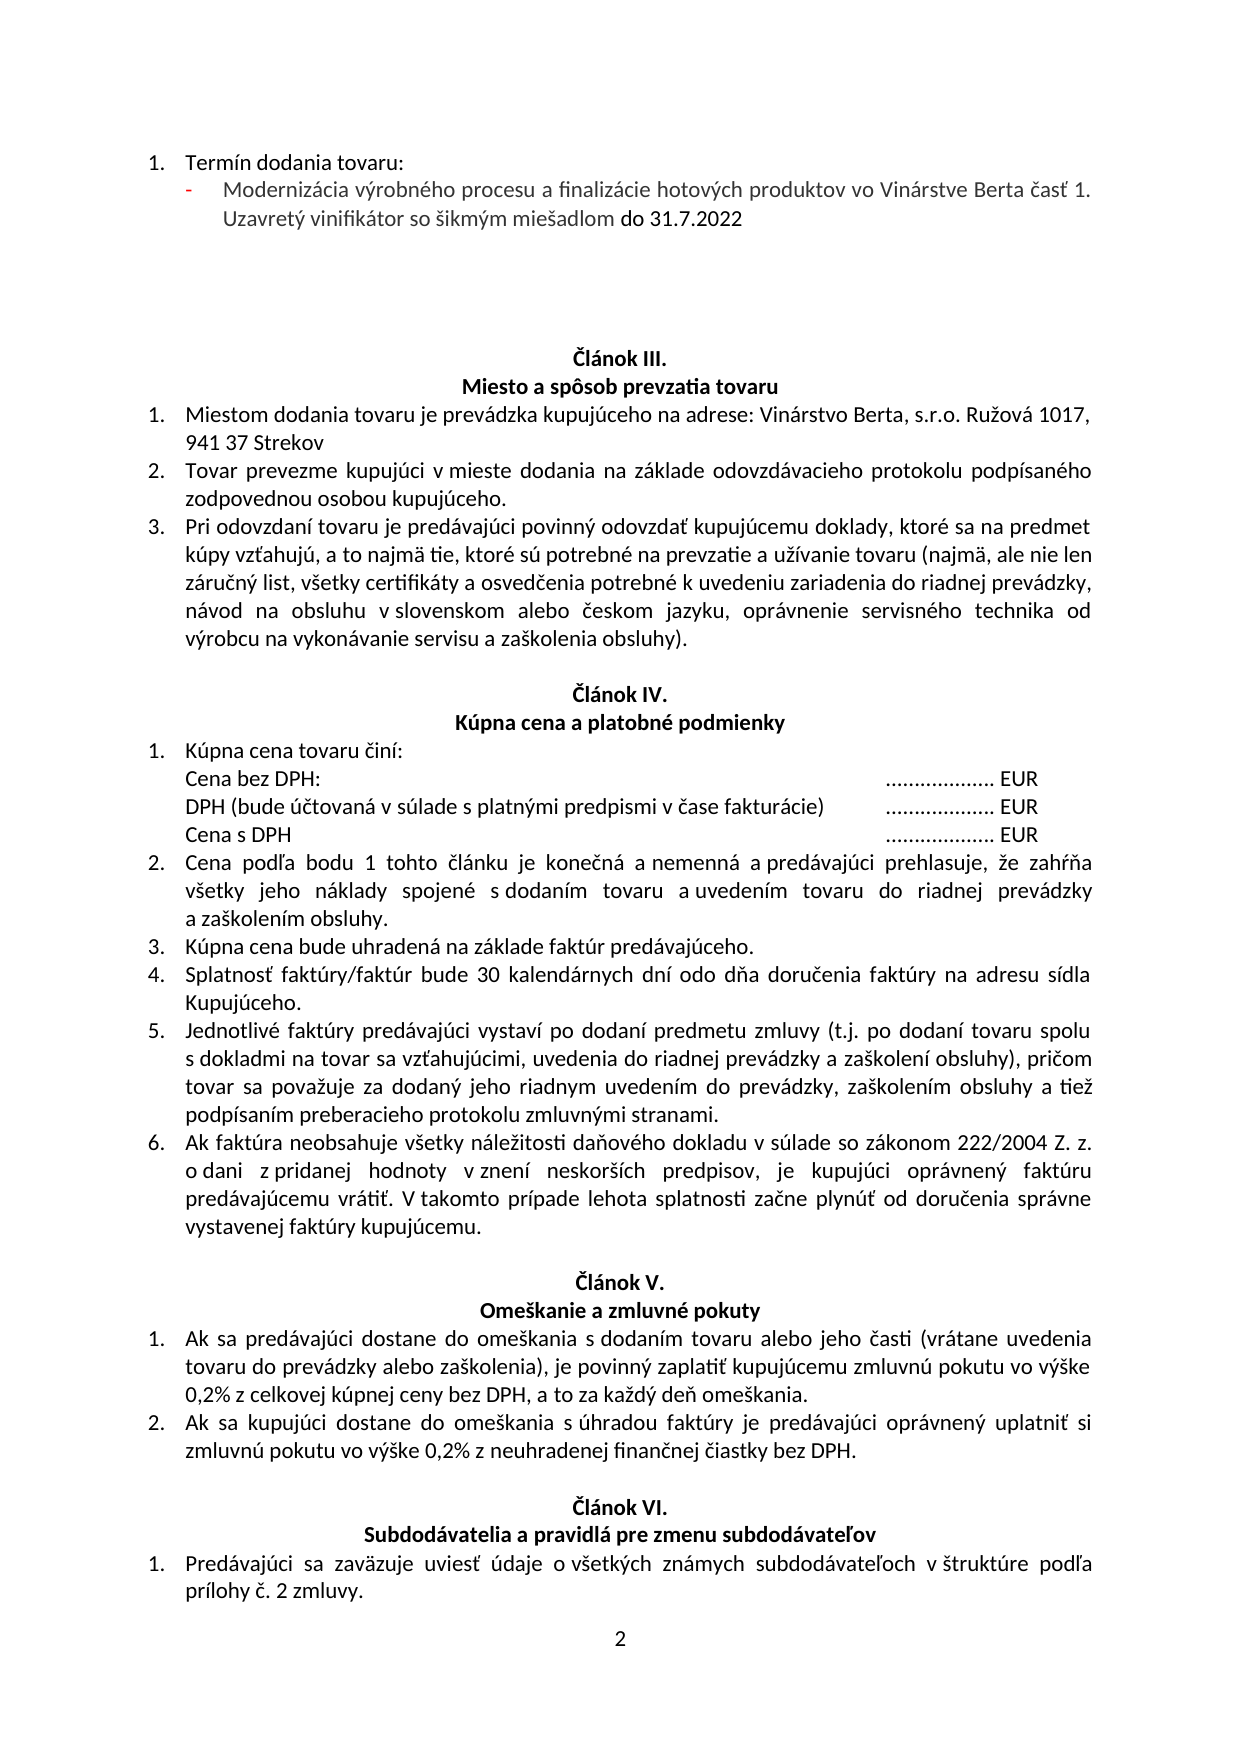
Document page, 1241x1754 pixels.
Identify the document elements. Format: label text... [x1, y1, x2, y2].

list DPH (bude účtovaná v súlade s platnými predpismi v čase fakturácie) ................... EUR [185, 792, 1093, 820]
list Cena s DPH ................... EUR [185, 820, 1093, 848]
list Ak sa kupujúci dostane do omeškania s úhradou faktúry je predávajúci oprávnený uplatniť si zmluvnú pokutu vo výške 0,2% z neuhradenej finančnej čiastky bez DPH. [148, 1408, 1093, 1464]
list Miestom dodania tovaru je prevádzka kupujúceho na adrese: Vinárstvo Berta, s.r.o. Ružová 1017, 941 37 Strekov [148, 400, 1093, 456]
list Predávajúci sa zaväzuje uviesť údaje o všetkých známych subdodávateľoch v štruktúre podľa prílohy č. 2 zmluvy. [148, 1549, 1093, 1605]
list Jednotlivé faktúry predávajúci vystaví po dodaní predmetu zmluvy (t.j. po dodaní tovaru spolu s dokladmi na tovar sa vzťahujúcimi, uvedenia do riadnej prevádzky a zaškolení obsluhy), pričom tovar sa považuje za dodaný jeho riadnym uvedením do prevádzky, zaškolením obsluhy a tiež podpísaním preberacieho protokolu zmluvnými stranami. [148, 1016, 1093, 1128]
text Kúpna cena a platobné podmienky [148, 708, 1093, 736]
list Splatnosť faktúry/faktúr bude 30 kalendárnych dní odo dňa doručenia faktúry na adresu sídla Kupujúceho. [148, 960, 1093, 1016]
list Kúpna cena tovaru činí: [148, 736, 1093, 764]
list Cena bez DPH: ................... EUR [185, 764, 1093, 792]
list Pri odovzdaní tovaru je predávajúci povinný odovzdať kupujúcemu doklady, ktoré sa na predmet kúpy vzťahujú, a to najmä tie, ktoré sú potrebné na prevzatie a užívanie tovaru (najmä, ale nie len záručný list, všetky certifikáty a osvedčenia potrebné k uvedeniu zariadenia do riadnej prevádzky, návod na obsluhu v slovenskom alebo českom jazyku, oprávnenie servisného technika od výrobcu na vykonávanie servisu a zaškolenia obsluhy). [148, 512, 1093, 652]
text Subdodávatelia a pravidlá pre zmenu subdodávateľov [148, 1521, 1093, 1549]
list Modernizácia výrobného procesu a finalizácie hotových produktov vo Vinárstve Berta časť 1. Uzavretý vinifikátor so šikmým miešadlom do 31.7.2022 [185, 176, 1093, 232]
text Článok IV. [148, 680, 1093, 708]
list Cena podľa bodu 1 tohto článku je konečná a nemenná a predávajúci prehlasuje, že zahŕňa všetky jeho náklady spojené s dodaním tovaru a uvedením tovaru do riadnej prevádzky a zaškolením obsluhy. [148, 848, 1093, 932]
list Termín dodania tovaru: [148, 148, 1093, 176]
list Ak sa predávajúci dostane do omeškania s dodaním tovaru alebo jeho časti (vrátane uvedenia tovaru do prevádzky alebo zaškolenia), je povinný zaplatiť kupujúcemu zmluvnú pokutu vo výške 0,2% z celkovej kúpnej ceny bez DPH, a to za každý deň omeškania. [148, 1324, 1093, 1408]
text Článok VI. [148, 1493, 1093, 1521]
list Kúpna cena bude uhradená na základe faktúr predávajúceho. [148, 932, 1093, 960]
text Článok V. [148, 1268, 1093, 1296]
text Miesto a spôsob prevzatia tovaru [148, 372, 1093, 400]
list Ak faktúra neobsahuje všetky náležitosti daňového dokladu v súlade so zákonom 222/2004 Z. z. o dani z pridanej hodnoty v znení neskorších predpisov, je kupujúci oprávnený faktúru predávajúcemu vrátiť. V takomto prípade lehota splatnosti začne plynúť od doručenia správne vystavenej faktúry kupujúcemu. [148, 1128, 1093, 1240]
text Článok III. [148, 344, 1093, 372]
text Omeškanie a zmluvné pokuty [148, 1296, 1093, 1324]
list Tovar prevezme kupujúci v mieste dodania na základe odovzdávacieho protokolu podpísaného zodpovednou osobou kupujúceho. [148, 456, 1093, 512]
